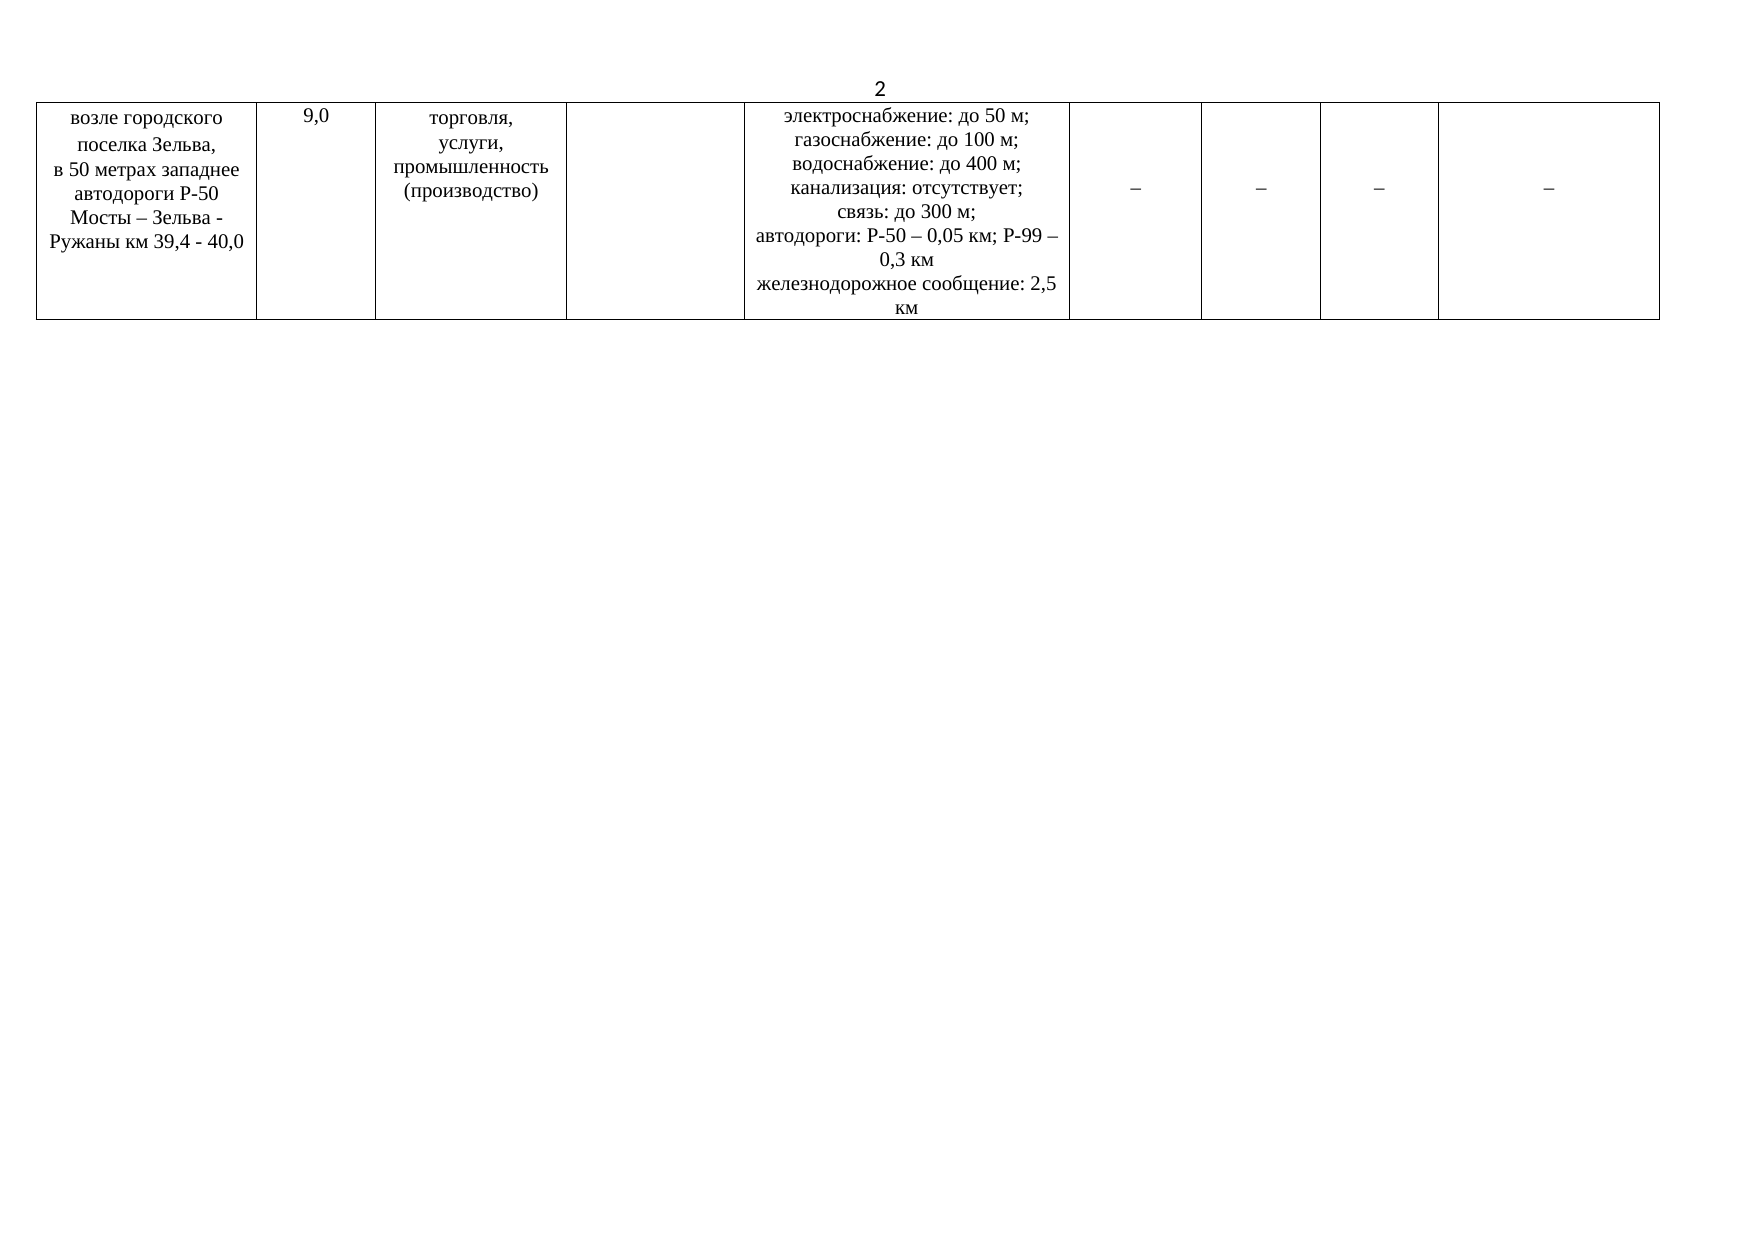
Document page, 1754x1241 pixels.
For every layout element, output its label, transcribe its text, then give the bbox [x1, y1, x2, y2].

table_cell – [1439, 103, 1659, 319]
table_cell – [1321, 103, 1438, 319]
table_cell 9,0 [257, 103, 375, 319]
table_cell электроснабжение: до 50 м; газоснабжение: до 100 м; водоснабжение: до 400 м; канализация: отсутствует; связь: до 300 м; автодороги: Р-50 – 0,05 км; Р-99 – 0,3 км железнодорожное сообщение: 2,5 км [745, 103, 1069, 319]
table_cell – [1070, 103, 1201, 319]
table_cell торговля, услуги, промышленность (производство) [376, 103, 566, 319]
table_cell возле городского поселка Зельва, в 50 метрах западнее автодороги Р-50 Мосты – Зельва - Ружаны км 39,4 - 40,0 [37, 103, 256, 319]
table_cell – [1202, 103, 1320, 319]
